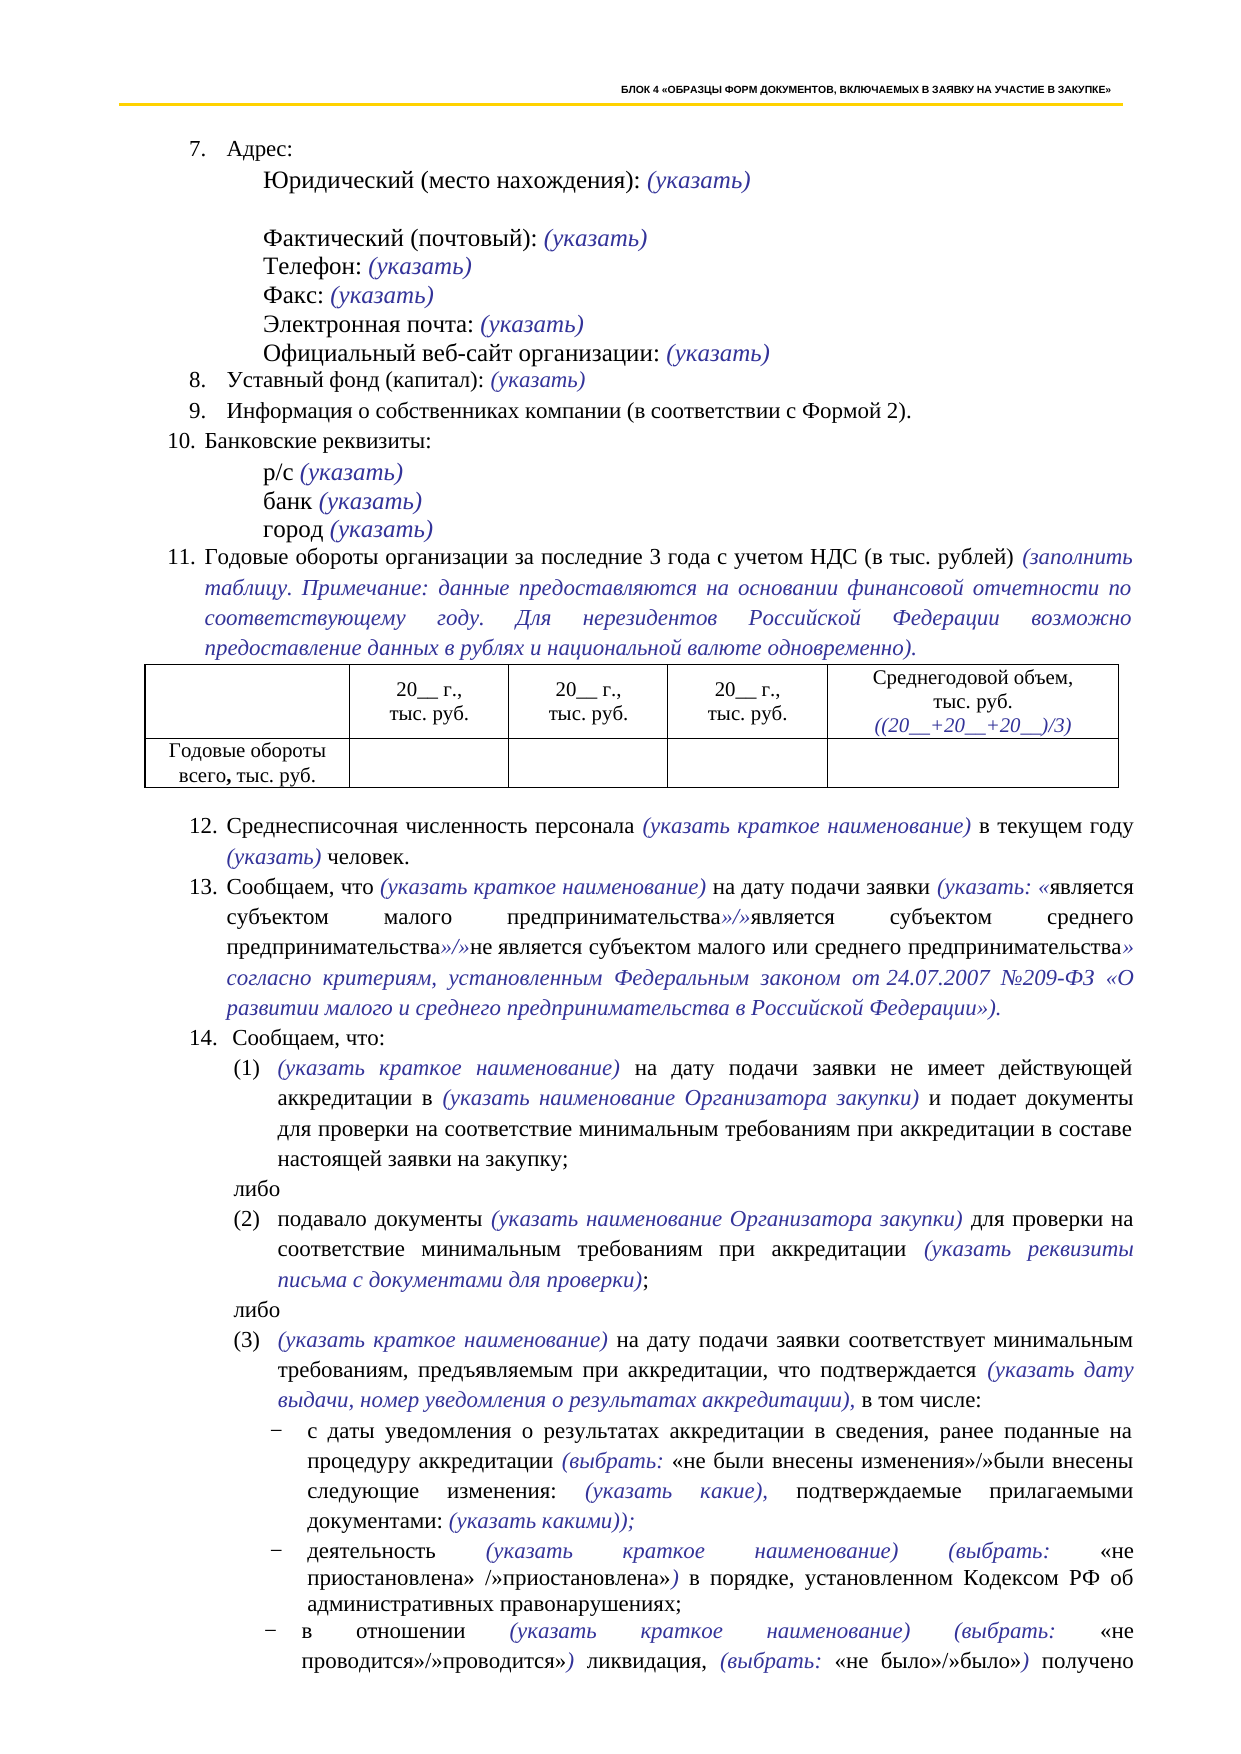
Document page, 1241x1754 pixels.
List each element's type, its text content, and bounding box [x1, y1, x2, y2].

text Официальный веб-сайт организации: (указать) [204, 338, 1134, 366]
list Годовые обороты организации за последние 3 года с учетом НДС (в тыс. рублей) (заполнить таблицу. Примечание: данные предоставляются на основании финансовой отчетности по соответствующему году. Для нерезидентов Российской Федерации возможно предоставление данных в рублях и национальной валюте одновременно). [167, 543, 1133, 660]
list деятельность (указать краткое наименование) (выбрать: «не приостановлена» /»приостановлена») в порядке, установленном Кодексом РФ об административных правонарушениях; [269, 1538, 1134, 1617]
table_header 20__ г., тыс. руб. [509, 665, 667, 737]
table_header Среднегодовой объем, тыс. руб. ((20__+20__+20__)/3) [828, 665, 1118, 737]
list (указать краткое наименование) на дату подачи заявки соответствует минимальным требованиям, предъявляемым при аккредитации, что подтверждается (указать дату выдачи, номер уведомления о результатах аккредитации), в том числе: [233, 1326, 1134, 1413]
table_header 20__ г., тыс. руб. [668, 665, 827, 737]
list подавало документы (указать наименование Организатора закупки) для проверки на соответствие минимальным требованиям при аккредитации (указать реквизиты письма с документами для проверки); [233, 1205, 1134, 1292]
list Банковские реквизиты: [167, 427, 1134, 453]
list Адрес: [189, 135, 1134, 161]
list либо [233, 1296, 1134, 1322]
table_cell [828, 739, 1118, 787]
text Электронная почта: (указать) [204, 309, 1134, 338]
text либо [233, 1175, 1134, 1201]
table_cell [509, 739, 667, 787]
table_cell [350, 739, 508, 787]
list Сообщаем, что: [189, 1024, 1134, 1050]
list Информация о собственниках компании (в соответствии с Формой 2). [189, 397, 1134, 423]
table_header 20__ г., тыс. руб. [350, 665, 508, 737]
list Сообщаем, что (указать краткое наименование) на дату подачи заявки (указать: «является субъектом малого предпринимательства»/»является субъектом среднего предпринимательства»/»не является субъектом малого или среднего предпринимательства» согласно критериям, установленным Федеральным законом от 24.07.2007 №209-ФЗ «О развитии малого и среднего предпринимательства в Российской Федерации»). [189, 873, 1134, 1020]
text Телефон: (указать) [204, 251, 1134, 280]
text банк (указать) [204, 486, 1134, 514]
text Фактический (почтовый): (указать) [204, 223, 1134, 251]
text Факс: (указать) [204, 280, 1134, 309]
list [264, 1617, 1134, 1673]
table_cell Годовые обороты всего, тыс. руб. [146, 739, 349, 787]
text Юридический (место нахождения): (указать) [204, 165, 1134, 223]
list Уставный фонд (капитал): (указать) [189, 366, 1134, 393]
text город (указать) [204, 514, 1134, 543]
table_header [146, 665, 349, 737]
table_cell [668, 739, 827, 787]
text р/с (указать) [204, 457, 1134, 486]
list Среднесписочная численность персонала (указать краткое наименование) в текущем году (указать) человек. [189, 813, 1134, 869]
list (указать краткое наименование) на дату подачи заявки не имеет действующей аккредитации в (указать наименование Организатора закупки) и подает документы для проверки на соответствие минимальным требованиям при аккредитации в составе настоящей заявки на закупку; [233, 1054, 1134, 1171]
list с даты уведомления о результатах аккредитации в сведения, ранее поданные на процедуру аккредитации (выбрать: «не были внесены изменения»/»были внесены следующие изменения: (указать какие), подтверждаемые прилагаемыми документами: (указать какими)); [269, 1417, 1134, 1534]
